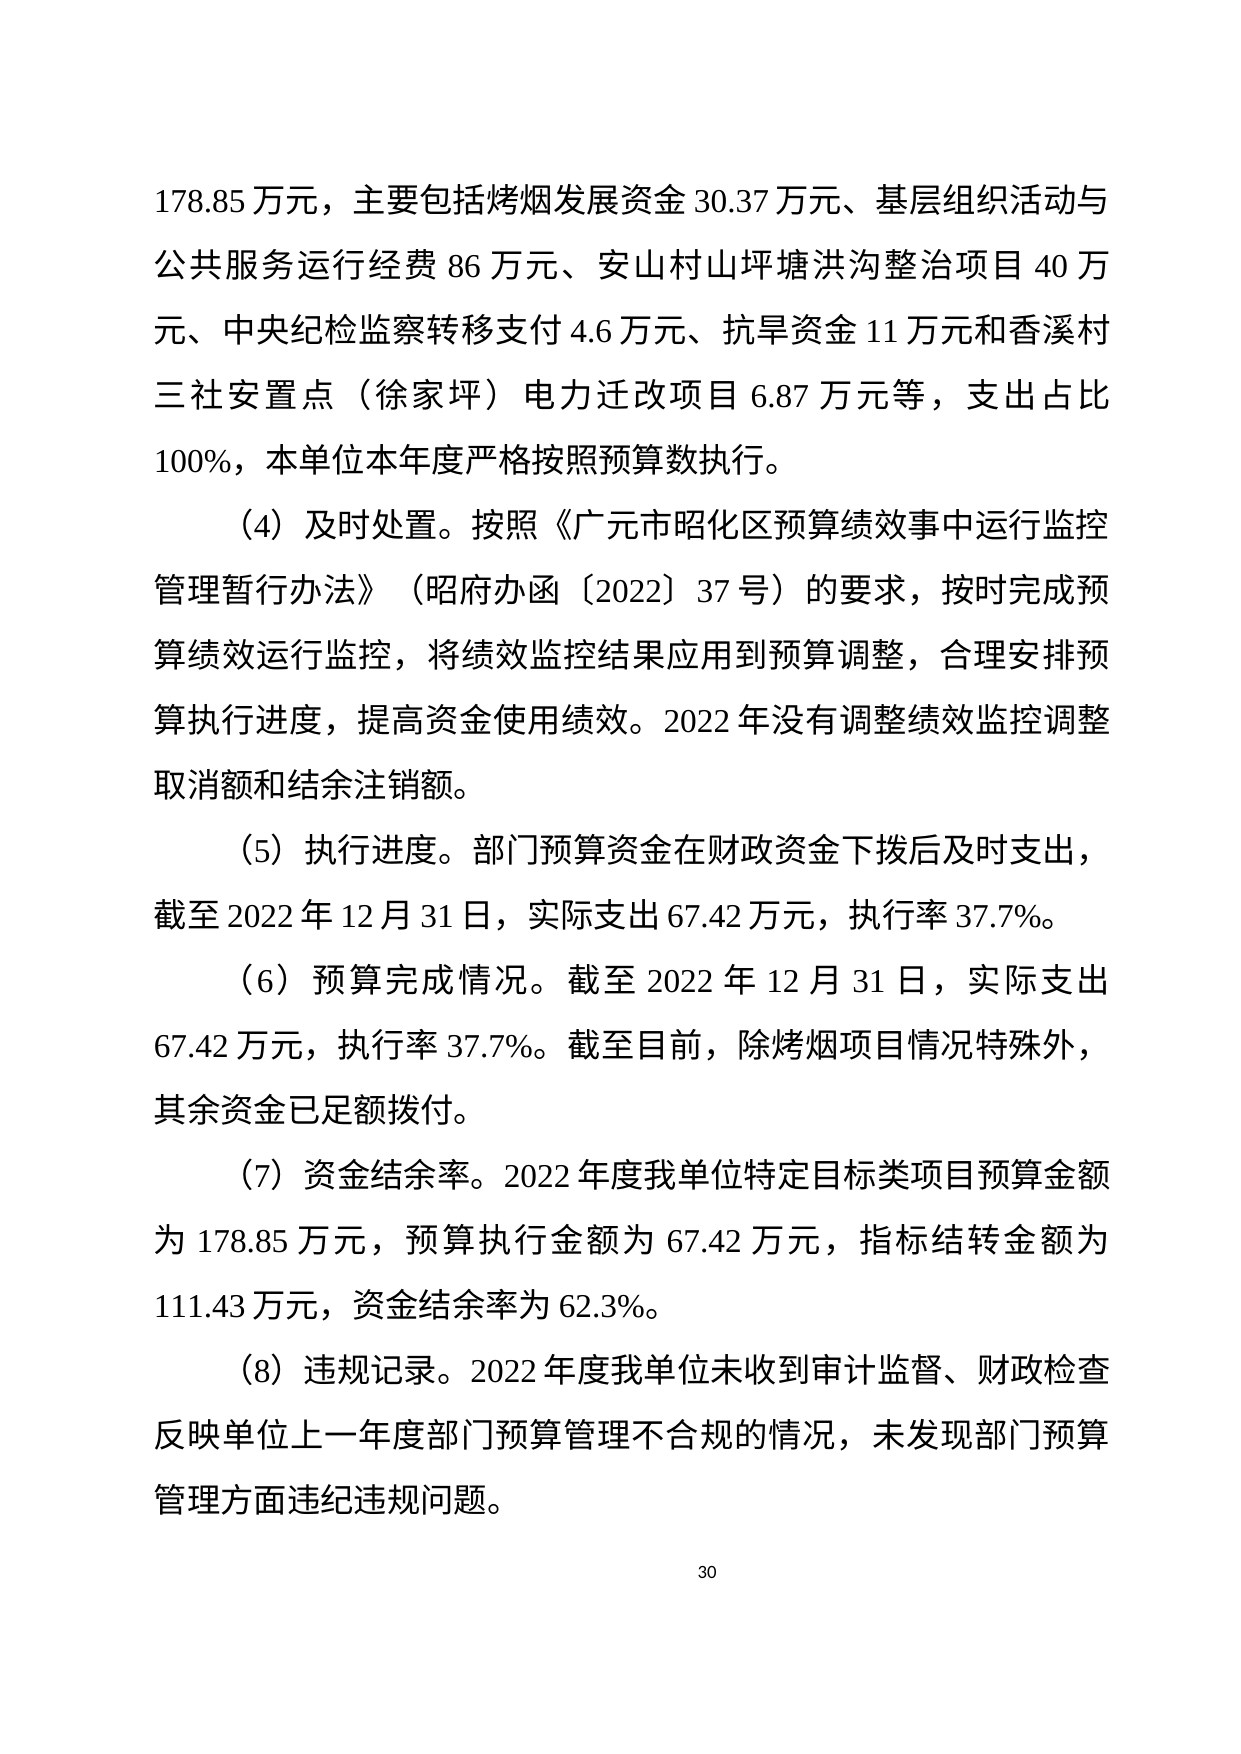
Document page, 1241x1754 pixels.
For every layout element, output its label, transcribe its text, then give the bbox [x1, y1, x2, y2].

text （4）及时处置。按照《广元市昭化区预算绩效事中运行监控管理暂行办法》（昭府办函〔2022〕37号）的要求，按时完成预算绩效运行监控，将绩效监控结果应用到预算调整，合理安排预算执行进度，提高资金使用绩效。2022年没有调整绩效监控调整取消额和结余注销额。 [153, 490, 1110, 815]
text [153, 165, 1110, 490]
text （5）执行进度。部门预算资金在财政资金下拨后及时支出，截至2022年12月31日，实际支出67.42万元，执行率37.7%。 [153, 815, 1110, 945]
text （6）预算完成情况。截至2022年12月31日，实际支出67.42万元，执行率37.7%。截至目前，除烤烟项目情况特殊外，其余资金已足额拨付。 [153, 945, 1110, 1140]
text （8）违规记录。2022年度我单位未收到审计监督、财政检查反映单位上一年度部门预算管理不合规的情况，未发现部门预算管理方面违纪违规问题。 [153, 1335, 1110, 1530]
text （7）资金结余率。2022年度我单位特定目标类项目预算金额为178.85万元，预算执行金额为67.42万元，指标结转金额为111.43万元，资金结余率为62.3%。 [153, 1140, 1110, 1335]
